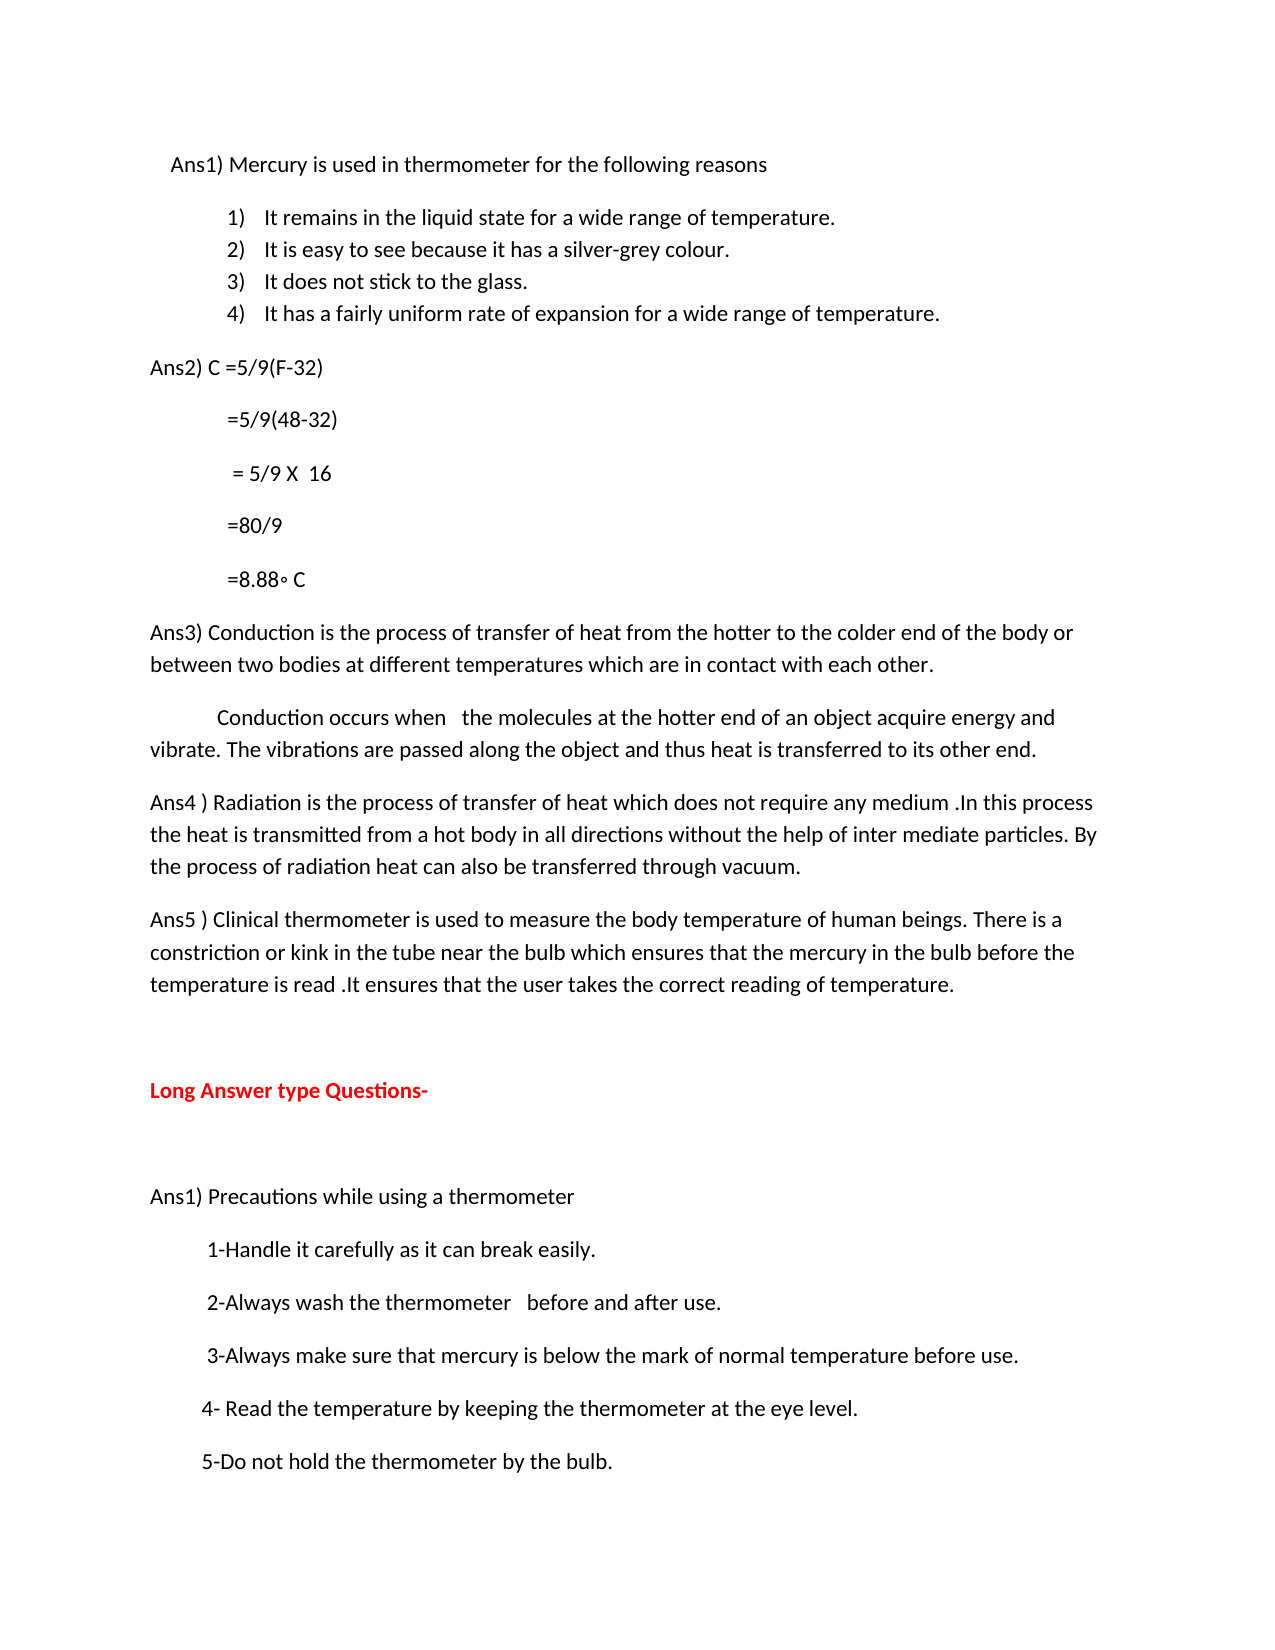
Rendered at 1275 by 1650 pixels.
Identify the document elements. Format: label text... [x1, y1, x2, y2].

text Ans1) Precautions while using a thermometer [150, 1182, 1125, 1210]
text Ans3) Conduction is the process of transfer of heat from the hotter to the colder end of the body or between two bodies at different temperatures which are in contact with each other. [150, 618, 1125, 678]
list It is easy to see because it has a silver-grey colour. [227, 235, 1125, 263]
text Ans1) Mercury is used in thermometer for the following reasons [150, 150, 1125, 178]
text Ans4 ) Radiation is the process of transfer of heat which does not require any medium .In this process the heat is transmitted from a hot body in all directions without the help of inter mediate particles. By the process of radiation heat can also be transferred through vacuum. [150, 788, 1125, 881]
text 3-Always make sure that mercury is below the mark of normal temperature before use. [150, 1341, 1125, 1369]
text Ans5 ) Clinical thermometer is used to measure the body temperature of human beings. There is a constriction or kink in the tube near the bulb which ensures that the mercury in the bulb before the temperature is read .It ensures that the user takes the correct reading of temperature. [150, 906, 1125, 998]
list It has a fairly uniform rate of expansion for a wide range of temperature. [227, 299, 1125, 328]
text = 5/9 X 16 [150, 459, 1125, 487]
list It remains in the liquid state for a wide range of temperature. [227, 203, 1125, 231]
text Ans2) C =5/9(F-32) [150, 353, 1125, 381]
text 4- Read the temperature by keeping the thermometer at the eye level. [150, 1394, 1125, 1422]
text 2-Always wash the thermometer before and after use. [150, 1288, 1125, 1316]
text 1-Handle it carefully as it can break easily. [150, 1235, 1125, 1263]
list It does not stick to the glass. [227, 267, 1125, 295]
text 5-Do not hold the thermometer by the bulb. [150, 1447, 1125, 1475]
text =80/9 [150, 512, 1125, 540]
text =8.88◦ C [150, 565, 1125, 593]
text Conduction occurs when the molecules at the hotter end of an object acquire energy and vibrate. The vibrations are passed along the object and thus heat is transferred to its other end. [150, 703, 1125, 763]
text =5/9(48-32) [150, 406, 1125, 434]
text Long Answer type Questions- [150, 1076, 1125, 1104]
